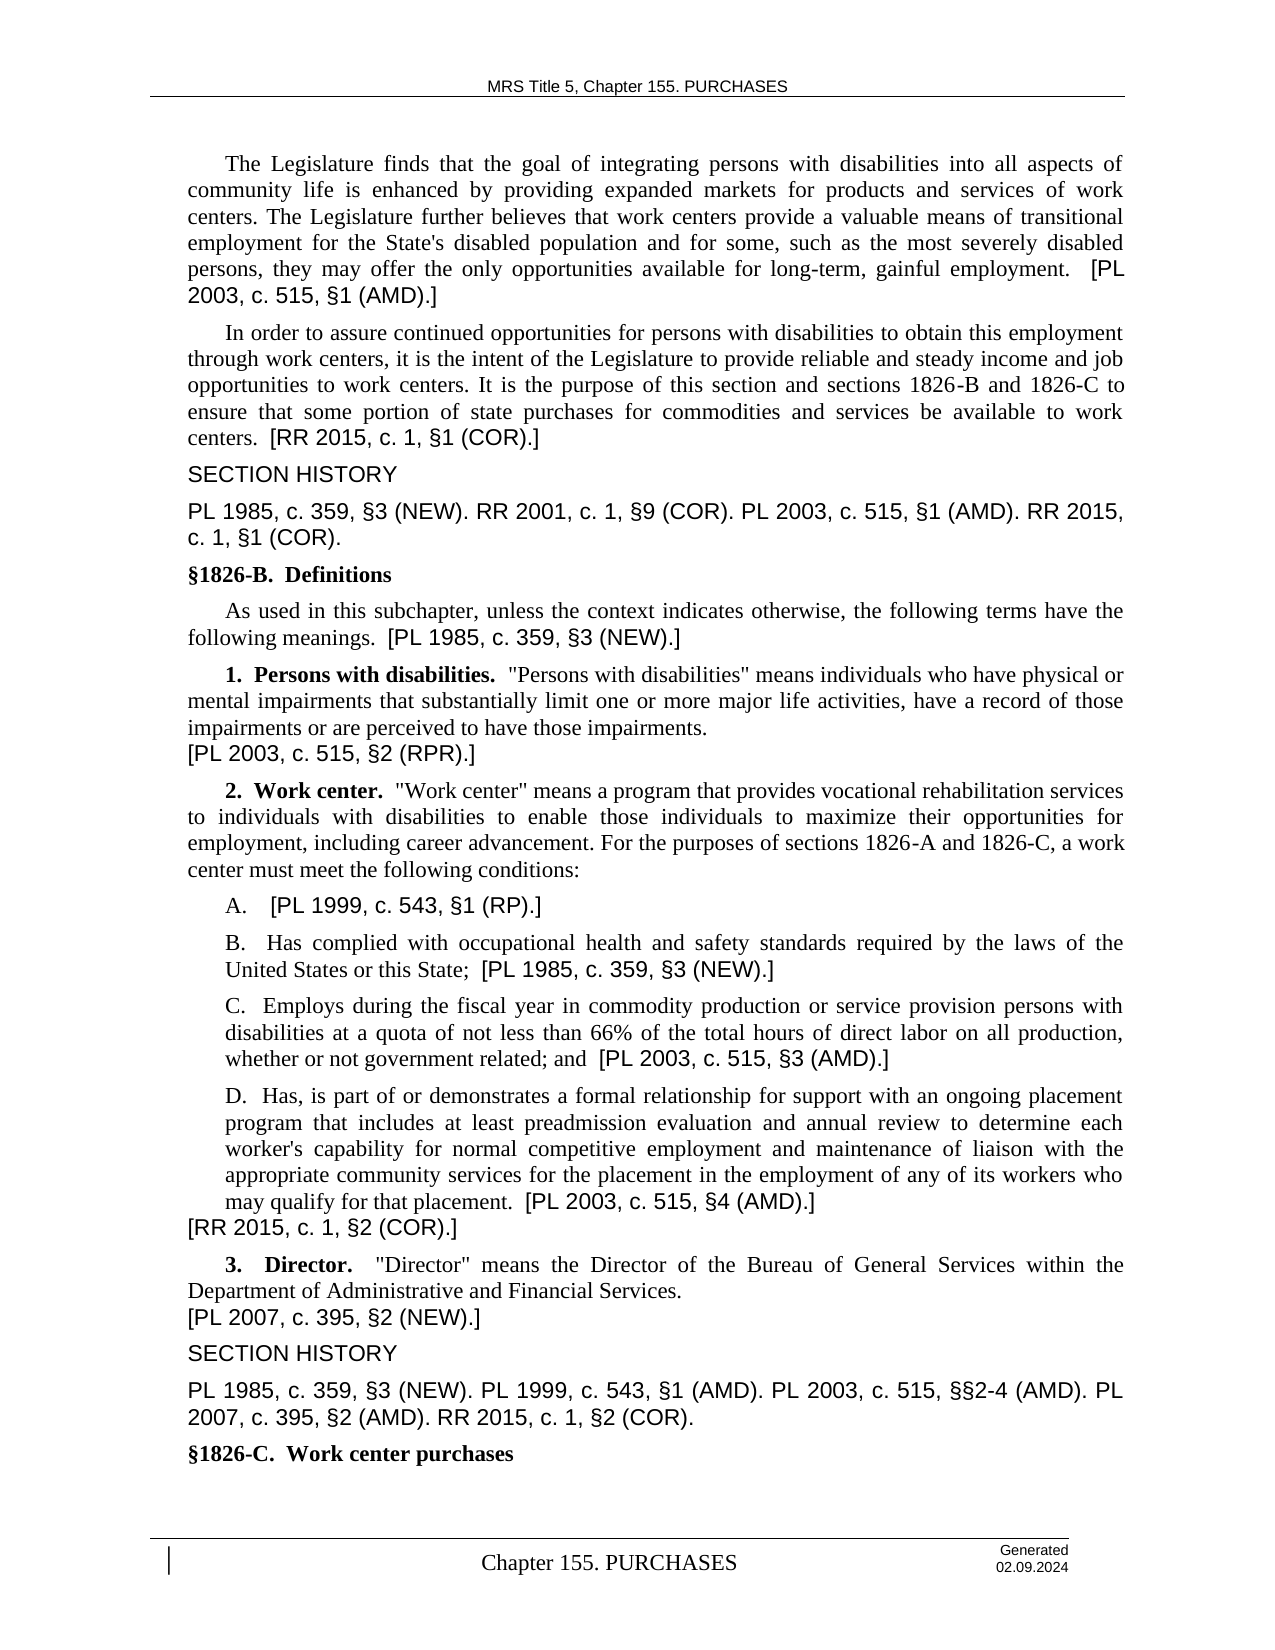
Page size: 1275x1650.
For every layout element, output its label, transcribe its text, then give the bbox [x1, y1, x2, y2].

text 2. Work center. "Work center" means a program that provides vocational rehabilitation services to individuals with disabilities to enable those individuals to maximize their opportunities for employment, including career advancement. For the purposes of sections 1826‑A and 1826‑C, a work center must meet the following conditions: [187, 777, 1125, 882]
text SECTION HISTORY [187, 1340, 1125, 1367]
text §1826-B. Definitions [187, 561, 1125, 587]
text B. Has complied with occupational health and safety standards required by the laws of the United States or this State; [PL 1985, c. 359, §3 (NEW).] [225, 929, 1125, 982]
text PL 1985, c. 359, §3 (NEW). PL 1999, c. 543, §1 (AMD). PL 2003, c. 515, §§2-4 (AMD). PL 2007, c. 395, §2 (AMD). RR 2015, c. 1, §2 (COR). [187, 1377, 1125, 1430]
text As used in this subchapter, unless the context indicates otherwise, the following terms have the following meanings. [PL 1985, c. 359, §3 (NEW).] [187, 598, 1125, 650]
text 1. Persons with disabilities. "Persons with disabilities" means individuals who have physical or mental impairments that substantially limit one or more major life activities, have a record of those impairments or are perceived to have those impairments. [187, 661, 1125, 740]
text §1826-C. Work center purchases [187, 1440, 1125, 1467]
text PL 1985, c. 359, §3 (NEW). RR 2001, c. 1, §9 (COR). PL 2003, c. 515, §1 (AMD). RR 2015, c. 1, §1 (COR). [187, 498, 1125, 550]
text A. [PL 1999, c. 543, §1 (RP).] [225, 892, 1125, 919]
text D. Has, is part of or demonstrates a formal relationship for support with an ongoing placement program that includes at least preadmission evaluation and annual review to determine each worker's capability for normal competitive employment and maintenance of liaison with the appropriate community services for the placement in the employment of any of its workers who may qualify for that placement. [PL 2003, c. 515, §4 (AMD).] [225, 1082, 1125, 1214]
text [PL 2003, c. 515, §2 (RPR).] [187, 740, 1125, 766]
text [PL 2007, c. 395, §2 (NEW).] [187, 1303, 1125, 1330]
text SECTION HISTORY [187, 461, 1125, 487]
text In order to assure continued opportunities for persons with disabilities to obtain this employment through work centers, it is the intent of the Legislature to provide reliable and steady income and job opportunities to work centers. It is the purpose of this section and sections 1826‑B and 1826‑C to ensure that some portion of state purchases for commodities and services be available to work centers. [RR 2015, c. 1, §1 (COR).] [187, 319, 1125, 451]
text [RR 2015, c. 1, §2 (COR).] [187, 1214, 1125, 1240]
text C. Employs during the fiscal year in commodity production or service provision persons with disabilities at a quota of not less than 66% of the total hours of direct labor on all production, whether or not government related; and [PL 2003, c. 515, §3 (AMD).] [225, 993, 1125, 1072]
text The Legislature finds that the goal of integrating persons with disabilities into all aspects of community life is enhanced by providing expanded markets for products and services of work centers. The Legislature further believes that work centers provide a valuable means of transitional employment for the State's disabled population and for some, such as the most severely disabled persons, they may offer the only opportunities available for long-term, gainful employment. [PL 2003, c. 515, §1 (AMD).] [187, 150, 1125, 308]
text 3. Director. "Director" means the Director of the Bureau of General Services within the Department of Administrative and Financial Services. [187, 1251, 1125, 1303]
